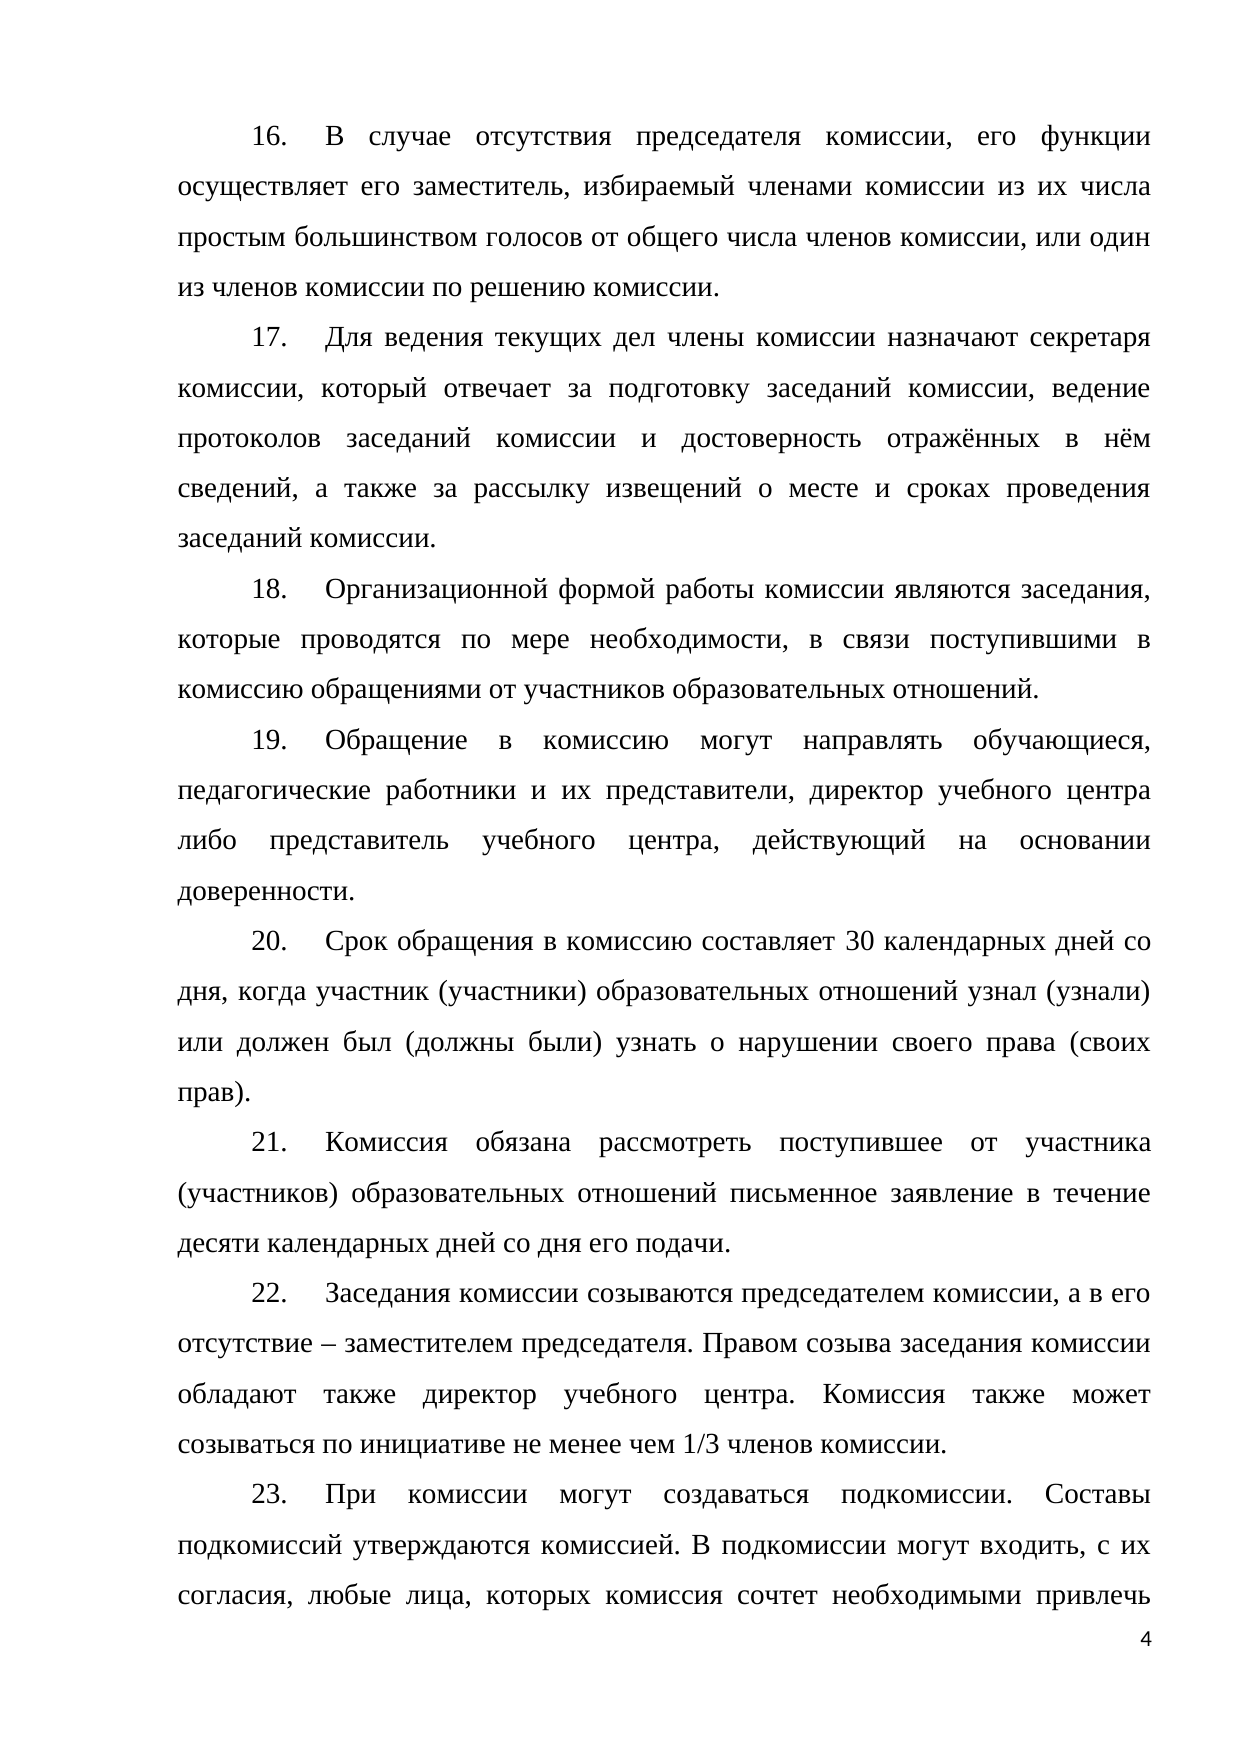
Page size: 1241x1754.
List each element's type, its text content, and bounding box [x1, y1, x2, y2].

list Организационной формой работы комиссии являются заседания, которые проводятся по мере необходимости, в связи поступившими в комиссию обращениями от участников образовательных отношений. [177, 571, 1152, 705]
list Комиссия обязана рассмотреть поступившее от участника (участников) образовательных отношений письменное заявление в течение десяти календарных дней со дня его подачи. [177, 1124, 1152, 1258]
list Для ведения текущих дел члены комиссии назначают секретаря комиссии, который отвечает за подготовку заседаний комиссии, ведение протоколов заседаний комиссии и достоверность отражённых в нём сведений, а также за рассылку извещений о месте и сроках проведения заседаний комиссии. [177, 319, 1152, 554]
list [177, 1477, 1152, 1611]
list Срок обращения в комиссию составляет 30 календарных дней со дня, когда участник (участники) образовательных отношений узнал (узнали) или должен был (должны были) узнать о нарушении своего права (своих прав). [177, 923, 1152, 1108]
list В случае отсутствия председателя комиссии, его функции осуществляет его заместитель, избираемый членами комиссии из их числа простым большинством голосов от общего числа членов комиссии, или один из членов комиссии по решению комиссии. [177, 118, 1152, 303]
list Заседания комиссии созываются председателем комиссии, а в его отсутствие – заместителем председателя. Правом созыва заседания комиссии обладают также директор учебного центра. Комиссия также может созываться по инициативе не менее чем 1/3 членов комиссии. [177, 1275, 1152, 1460]
list Обращение в комиссию могут направлять обучающиеся, педагогические работники и их представители, директор учебного центра либо представитель учебного центра, действующий на основании доверенности. [177, 722, 1152, 906]
